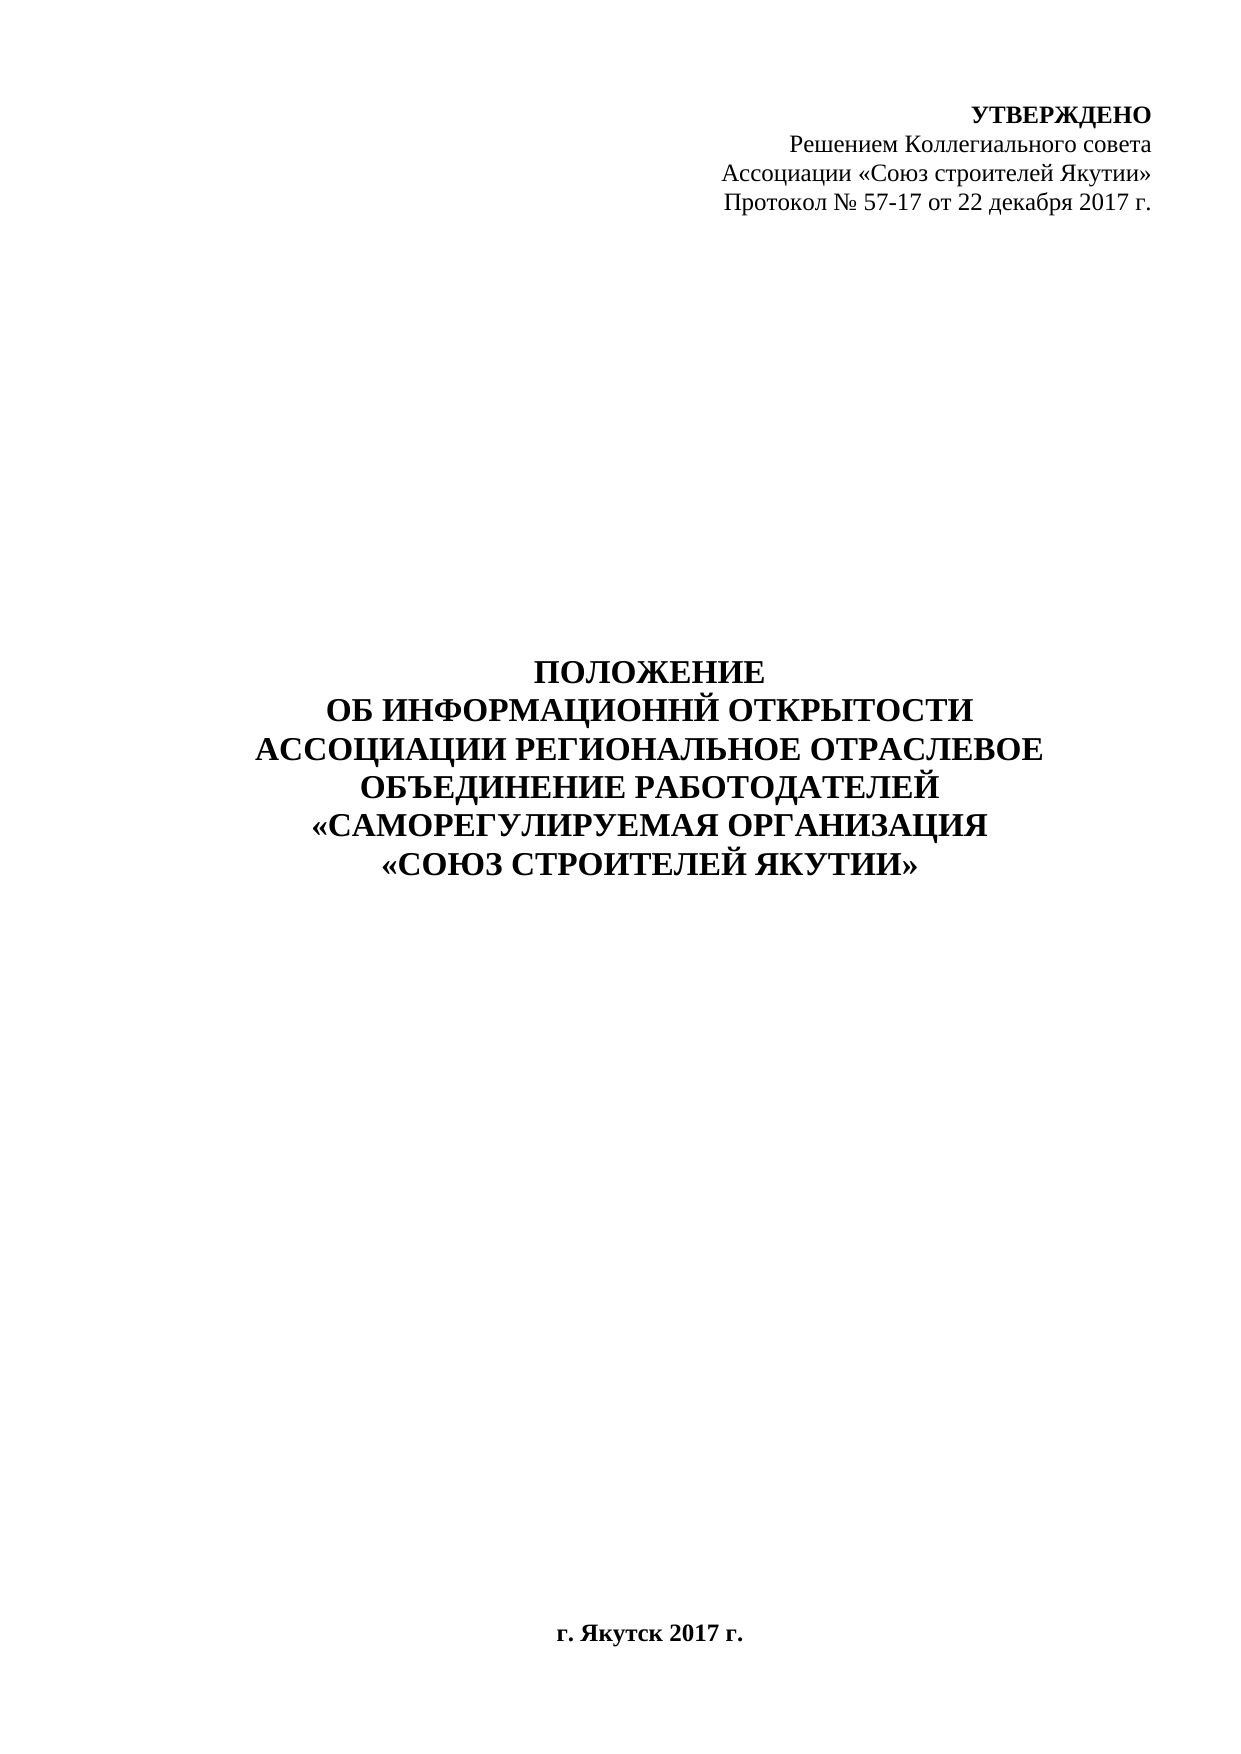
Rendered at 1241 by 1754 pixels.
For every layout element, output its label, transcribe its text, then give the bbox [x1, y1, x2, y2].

text Ассоциации «Союз строителей Якутии» [148, 158, 1152, 187]
text «САМОРЕГУЛИРУЕМАЯ ОРГАНИЗАЦИЯ [148, 805, 1152, 844]
text г. Якутск 2017 г. [148, 1618, 1152, 1646]
text Решением Коллегиального совета [148, 129, 1152, 158]
text ПОЛОЖЕНИЕ [148, 652, 1152, 690]
text АССОЦИАЦИИ РЕГИОНАЛЬНОЕ ОТРАСЛЕВОЕ [148, 729, 1152, 767]
text УТВЕРЖДЕНО [148, 100, 1152, 129]
text Протокол № 57-17 от 22 декабря 2017 г. [148, 187, 1152, 215]
text «СОЮЗ СТРОИТЕЛЕЙ ЯКУТИИ» [148, 844, 1152, 882]
text ОБ ИНФОРМАЦИОННЙ ОТКРЫТОСТИ [148, 690, 1152, 729]
text ОБЪЕДИНЕНИЕ РАБОТОДАТЕЛЕЙ [148, 767, 1152, 805]
